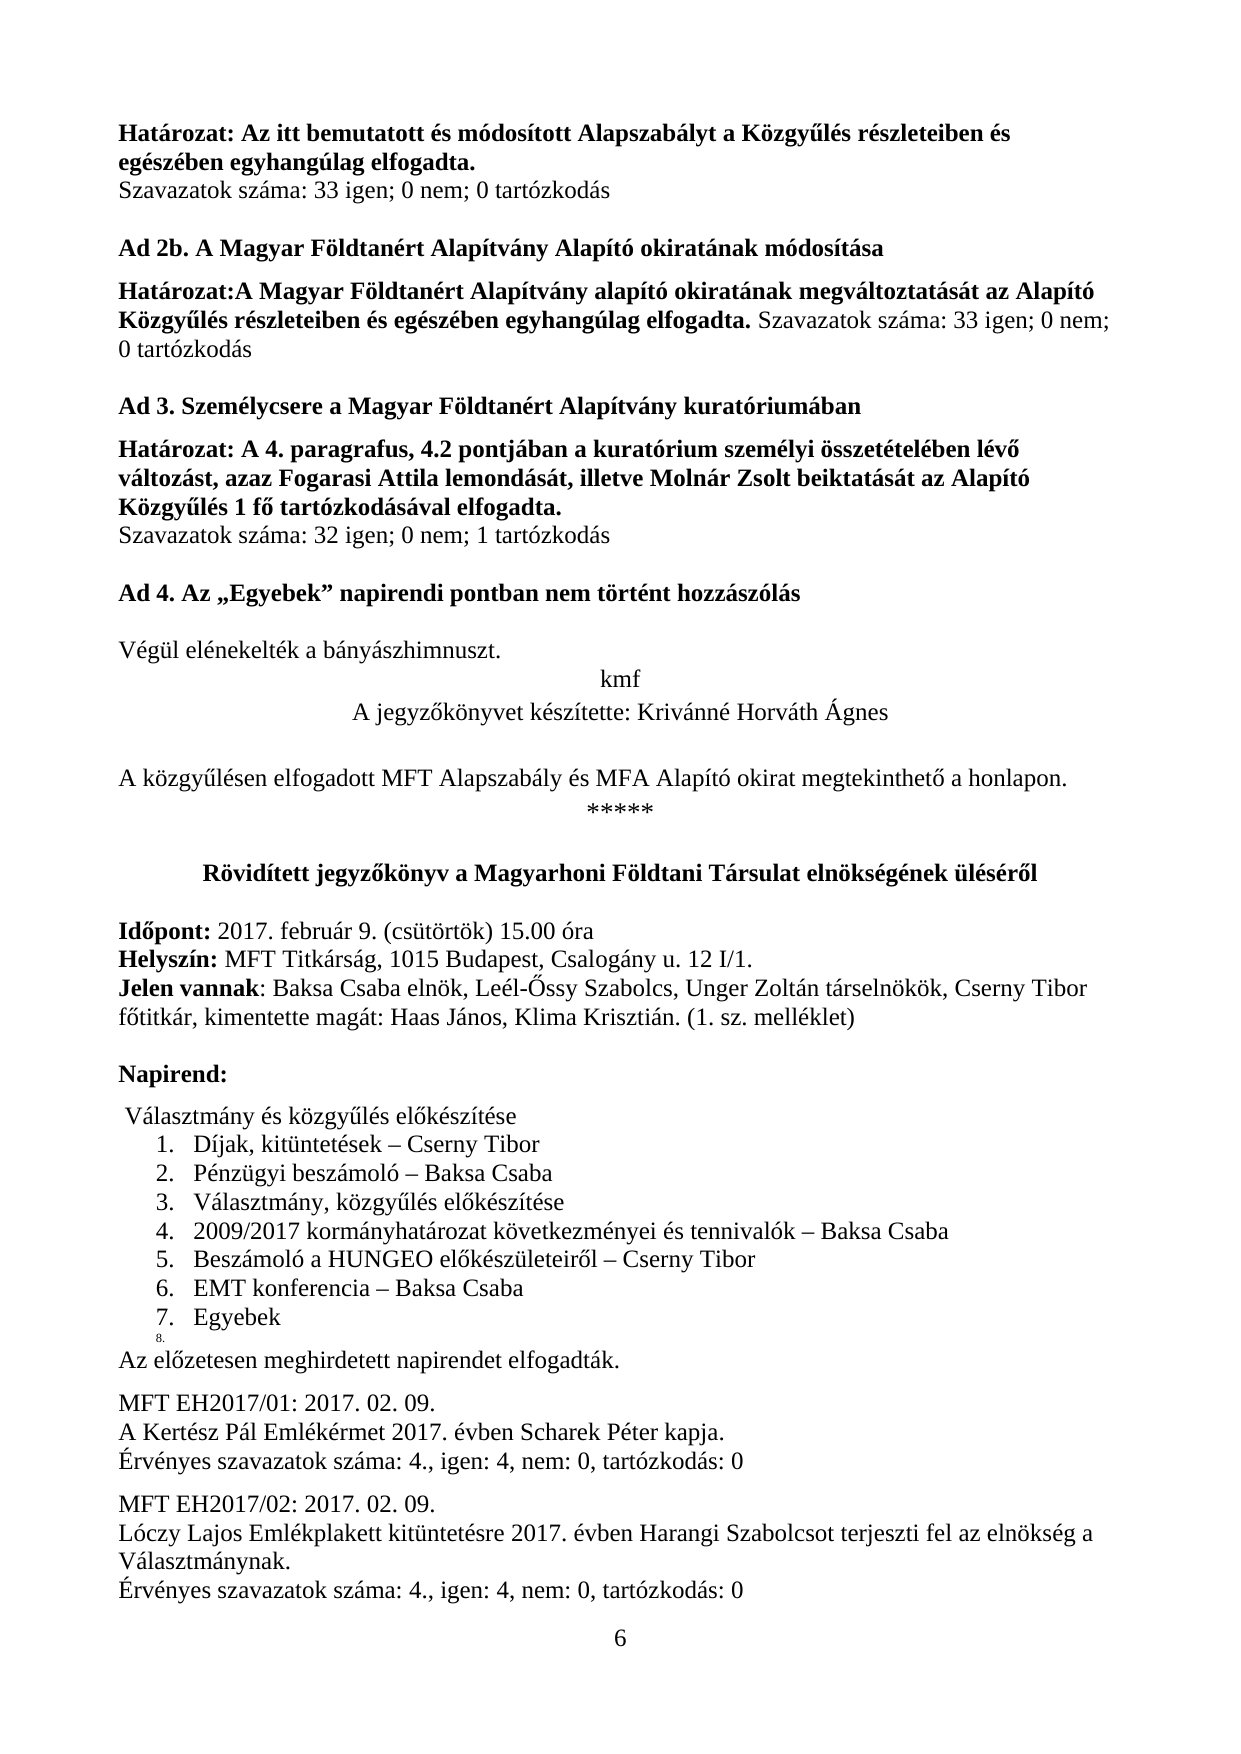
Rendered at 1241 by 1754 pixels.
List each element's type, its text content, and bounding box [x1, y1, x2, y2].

text MFT EH2017/02: 2017. 02. 09. [118, 1489, 1122, 1518]
text A Kertész Pál Emlékérmet 2017. évben Scharek Péter kapja. [118, 1417, 1122, 1446]
list Díjak, kitüntetések – Cserny Tibor [156, 1129, 1122, 1158]
text Rövidített jegyzőkönyv a Magyarhoni Földtani Társulat elnökségének üléséről [118, 858, 1122, 887]
text Lóczy Lajos Emlékplakett kitüntetésre 2017. évben Harangi Szabolcsot terjeszti fel az elnökség a Választmánynak. [118, 1518, 1122, 1575]
text Határozat: Az itt bemutatott és módosított Alapszabályt a Közgyűlés részleteiben és egészében egyhangúlag elfogadta. [118, 118, 1122, 176]
text Határozat:A Magyar Földtanért Alapítvány alapító okiratának megváltoztatását az Alapító Közgyűlés részleteiben és egészében egyhangúlag elfogadta. Szavazatok száma: 33 igen; 0 nem; 0 tartózkodás [118, 276, 1122, 362]
text Érvényes szavazatok száma: 4., igen: 4, nem: 0, tartózkodás: 0 [118, 1446, 1122, 1474]
list 2009/2017 kormányhatározat következményei és tennivalók – Baksa Csaba [156, 1216, 1122, 1244]
list EMT konferencia – Baksa Csaba [156, 1273, 1122, 1302]
text Választmány és közgyűlés előkészítése [118, 1101, 1122, 1129]
text Szavazatok száma: 33 igen; 0 nem; 0 tartózkodás [118, 176, 1122, 204]
text Ad 4. Az „Egyebek” napirendi pontban nem történt hozzászólás [118, 578, 1122, 607]
list Egyebek [156, 1302, 1122, 1331]
text Határozat: A 4. paragrafus, 4.2 pontjában a kuratórium személyi összetételében lévő változást, azaz Fogarasi Attila lemondását, illetve Molnár Zsolt beiktatását az Alapító Közgyűlés 1 fő tartózkodásával elfogadta. [118, 434, 1122, 521]
text Időpont: 2017. február 9. (csütörtök) 15.00 óra [118, 916, 1122, 944]
text ***** [118, 796, 1122, 827]
text Szavazatok száma: 32 igen; 0 nem; 1 tartózkodás [118, 521, 1122, 549]
text Érvényes szavazatok száma: 4., igen: 4, nem: 0, tartózkodás: 0 [118, 1575, 1122, 1604]
text Ad 3. Személycsere a Magyar Földtanért Alapítvány kuratóriumában [118, 391, 1122, 420]
text A közgyűlésen elfogadott MFT Alapszabály és MFA Alapító okirat megtekinthető a honlapon. [118, 763, 1122, 792]
text Jelen vannak: Baksa Csaba elnök, Leél-Őssy Szabolcs, Unger Zoltán társelnökök, Cserny Tibor főtitkár, kimentette magát: Haas János, Klima Krisztián. (1. sz. melléklet) [118, 973, 1122, 1031]
text kmf [118, 664, 1122, 693]
text Az előzetesen meghirdetett napirendet elfogadták. [118, 1345, 1122, 1374]
text Ad 2b. A Magyar Földtanért Alapítvány Alapító okiratának módosítása [118, 233, 1122, 262]
text A jegyzőkönyvet készítette: Krivánné Horváth Ágnes [118, 697, 1122, 726]
list Beszámoló a HUNGEO előkészületeiről – Cserny Tibor [156, 1244, 1122, 1273]
text Végül elénekelték a bányászhimnuszt. [118, 636, 1122, 664]
text Napirend: [118, 1059, 1122, 1088]
text MFT EH2017/01: 2017. 02. 09. [118, 1388, 1122, 1417]
list Pénzügyi beszámoló – Baksa Csaba [156, 1158, 1122, 1187]
list Választmány, közgyűlés előkészítése [156, 1187, 1122, 1216]
text Helyszín: MFT Titkárság, 1015 Budapest, Csalogány u. 12 I/1. [118, 944, 1122, 973]
